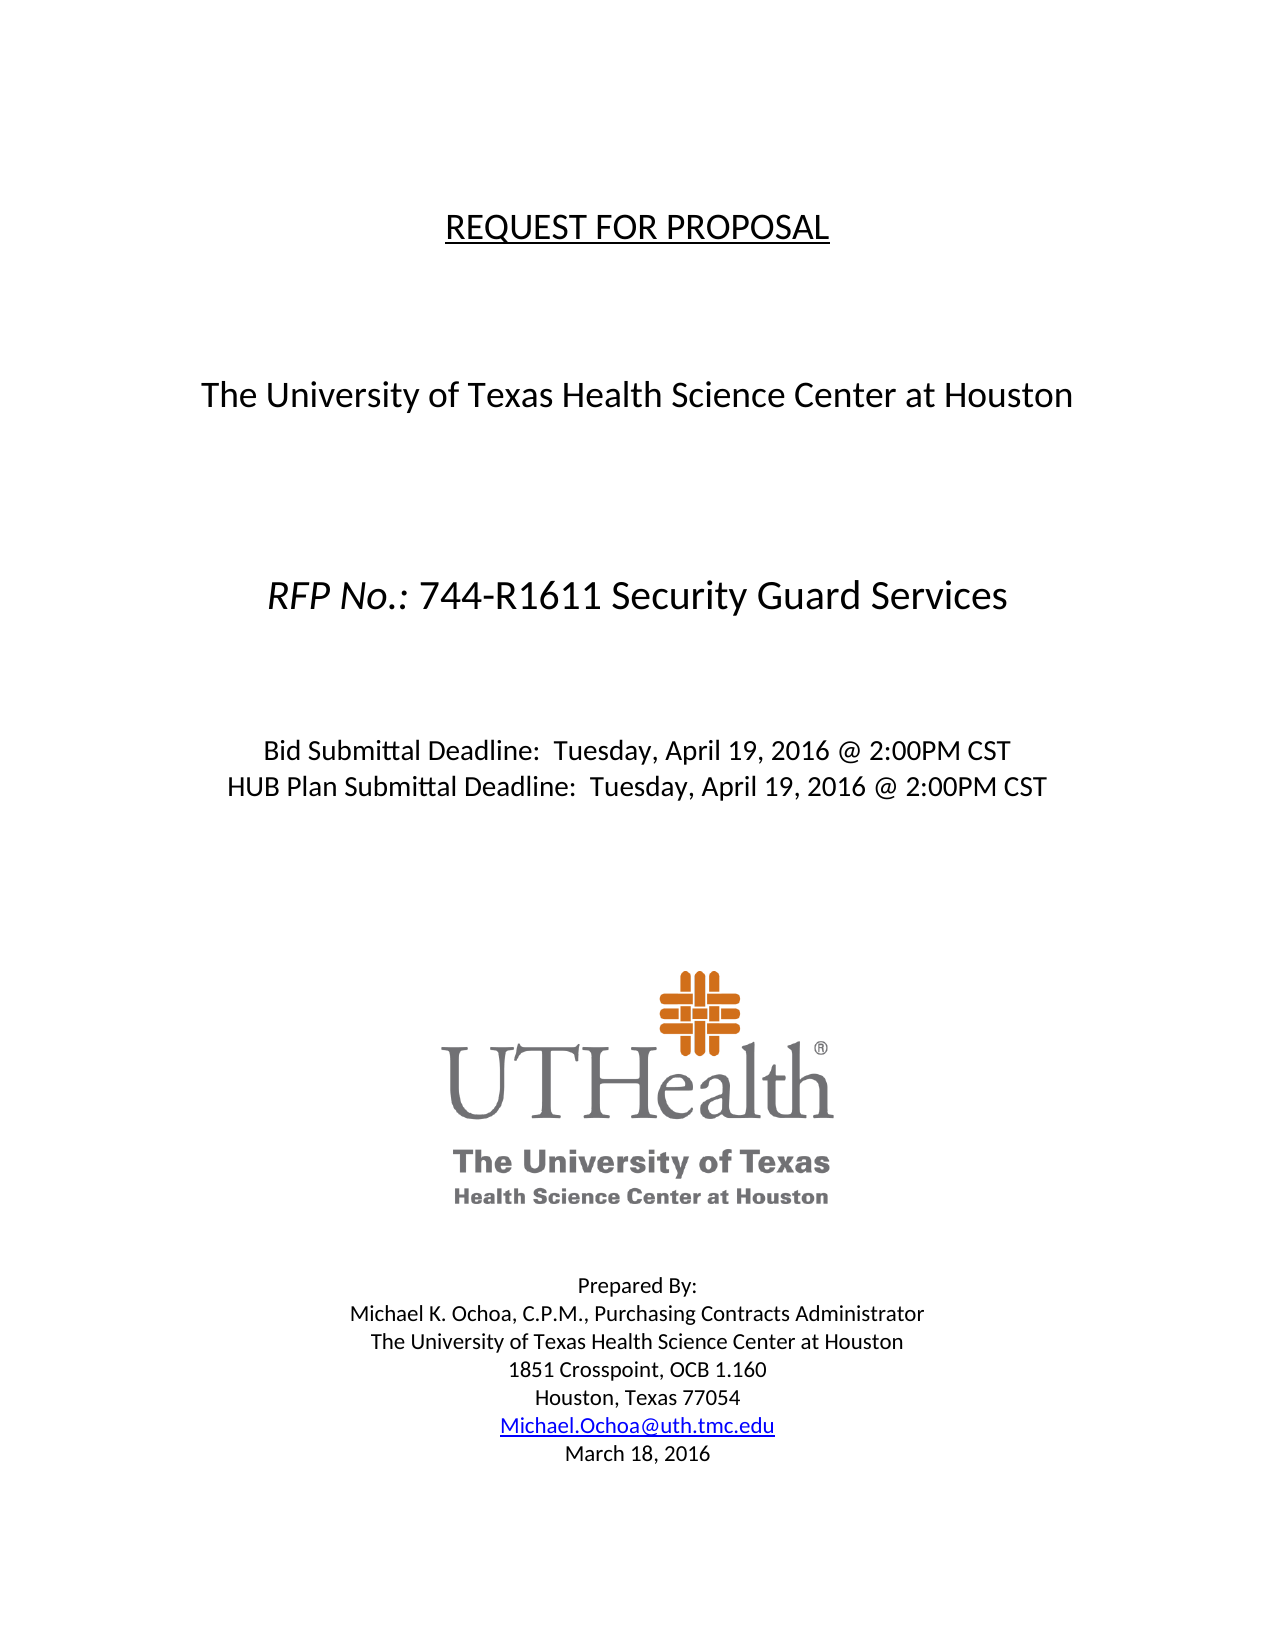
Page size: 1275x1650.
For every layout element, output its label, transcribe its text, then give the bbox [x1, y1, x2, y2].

text Houston, Texas 77054 [150, 1383, 1125, 1411]
text HUB Plan Submittal Deadline: Tuesday, April 19, 2016 @ 2:00PM CST [150, 768, 1125, 803]
text March 18, 2016 [150, 1439, 1125, 1467]
text Michael.Ochoa@uth.tmc.edu [150, 1411, 1125, 1439]
subtitle REQUEST FOR PROPOSAL [150, 203, 1125, 248]
text Michael K. Ochoa, C.P.M., Purchasing Contracts Administrator [150, 1299, 1125, 1327]
text Prepared By: [150, 1271, 1125, 1299]
subtitle The University of Texas Health Science Center at Houston [150, 371, 1125, 417]
text Bid Submittal Deadline: Tuesday, April 19, 2016 @ 2:00PM CST [150, 732, 1125, 768]
picture [441, 971, 834, 1204]
text The University of Texas Health Science Center at Houston [150, 1327, 1125, 1355]
text 1851 Crosspoint, OCB 1.160 [150, 1355, 1125, 1383]
subtitle RFP No.: 744-R1611 Security Guard Services [150, 569, 1125, 620]
